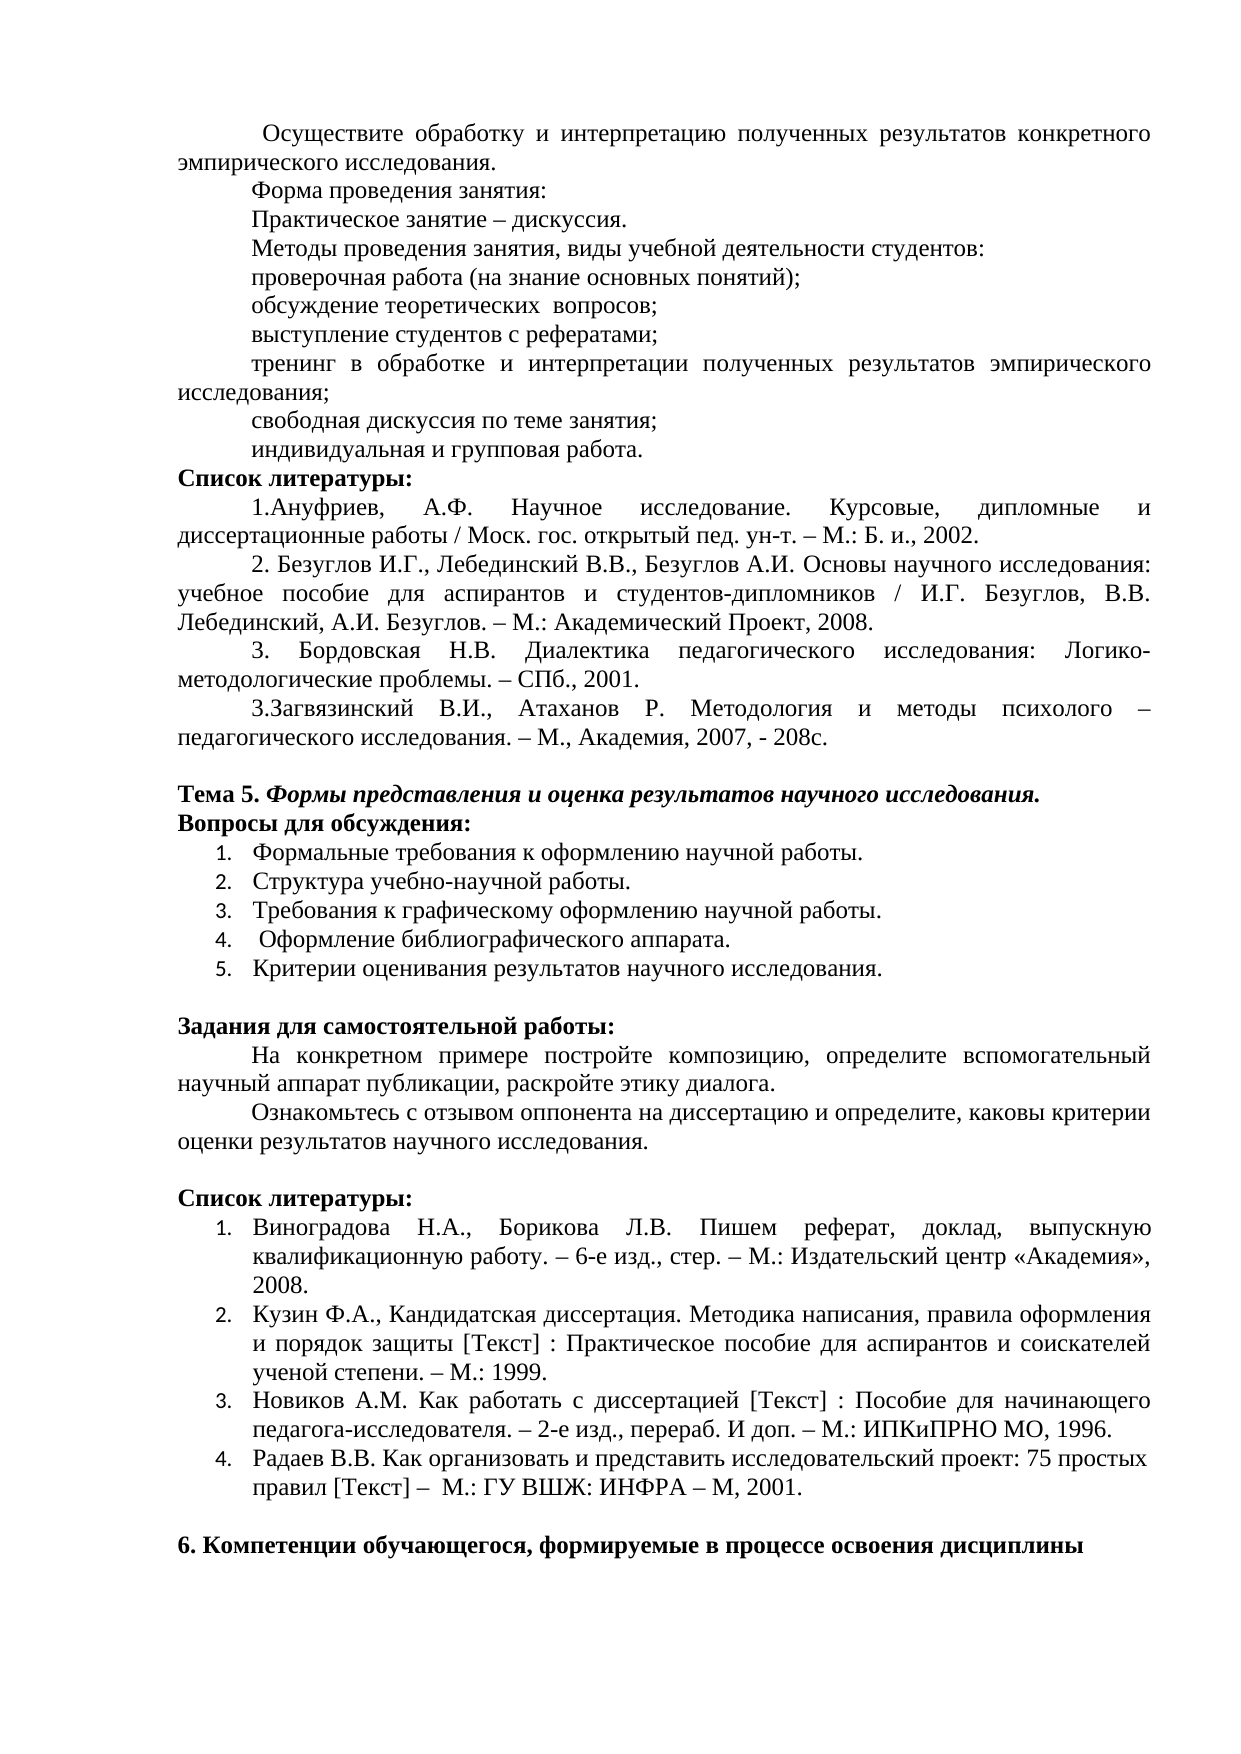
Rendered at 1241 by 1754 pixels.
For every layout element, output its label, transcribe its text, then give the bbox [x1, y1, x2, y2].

text проверочная работа (на знание основных понятий); [177, 262, 1152, 291]
text тренинг в обработке и интерпретации полученных результатов эмпирического исследования; [177, 348, 1152, 406]
text 2. Безуглов И.Г., Лебединский В.В., Безуглов А.И. Основы научного исследования: учебное пособие для аспирантов и студентов-дипломников / И.Г. Безуглов, В.В. Лебединский, А.И. Безуглов. – М.: Академический Проект, 2008. [177, 549, 1152, 636]
text выступление студентов с рефератами; [177, 319, 1152, 348]
text Методы проведения занятия, виды учебной деятельности студентов: [177, 233, 1152, 262]
text обсуждение теоретических вопросов; [177, 291, 1152, 319]
list Требования к графическому оформлению научной работы. [215, 895, 1152, 924]
text Практическое занятие – дискуссия. [177, 204, 1152, 233]
text Задания для самостоятельной работы: [177, 1011, 1152, 1040]
list Виноградова Н.А., Борикова Л.В. Пишем реферат, доклад, выпускную квалификационную работу. – 6-е изд., стер. – М.: Издательский центр «Академия», 2008. [215, 1212, 1152, 1299]
text 3. Бордовская Н.В. Диалектика педагогического исследования: Логико-методологические проблемы. – СПб., 2001. [177, 636, 1152, 693]
text Форма проведения занятия: [177, 176, 1152, 204]
text Список литературы: [177, 1183, 1152, 1212]
text На конкретном примере постройте композицию, определите вспомогательный научный аппарат публикации, раскройте этику диалога. [177, 1040, 1152, 1097]
text Тема 5. Формы представления и оценка результатов научного исследования. [177, 779, 1152, 808]
text 3.Загвязинский В.И., Атаханов Р. Методология и методы психолого – педагогического исследования. – М., Академия, 2007, - 208с. [177, 693, 1152, 751]
list Радаев В.В. Как организовать и представить исследовательский проект: 75 простых правил [Текст] – М.: ГУ ВШЖ: ИНФРА – М, 2001. [215, 1443, 1152, 1501]
text Вопросы для обсуждения: [177, 808, 1152, 837]
list Формальные требования к оформлению научной работы. [215, 837, 1152, 866]
text Ознакомьтесь с отзывом оппонента на диссертацию и определите, каковы критерии оценки результатов научного исследования. [177, 1097, 1152, 1155]
list Новиков А.М. Как работать с диссертацией [Текст] : Пособие для начинающего педагога-исследователя. – 2-е изд., перераб. И доп. – М.: ИПКиПРНО МО, 1996. [215, 1385, 1152, 1443]
text индивидуальная и групповая работа. [177, 434, 1152, 463]
list Структура учебно-научной работы. [215, 866, 1152, 895]
list Критерии оценивания результатов научного исследования. [215, 953, 1152, 982]
text 6. Компетенции обучающегося, формируемые в процессе освоения дисциплины [177, 1530, 1152, 1558]
text свободная дискуссия по теме занятия; [177, 406, 1152, 434]
text Список литературы: [177, 463, 1152, 492]
list Оформление библиографического аппарата. [215, 924, 1152, 953]
text 1.Ануфриев, А.Ф. Научное исследование. Курсовые, дипломные и диссертационные работы / Моск. гос. открытый пед. ун-т. – М.: Б. и., 2002. [177, 492, 1152, 549]
list Кузин Ф.А., Кандидатская диссертация. Методика написания, правила оформления и порядок защиты [Текст] : Практическое пособие для аспирантов и соискателей ученой степени. – М.: 1999. [215, 1299, 1152, 1385]
text Осуществите обработку и интерпретацию полученных результатов конкретного эмпирического исследования. [177, 118, 1152, 176]
